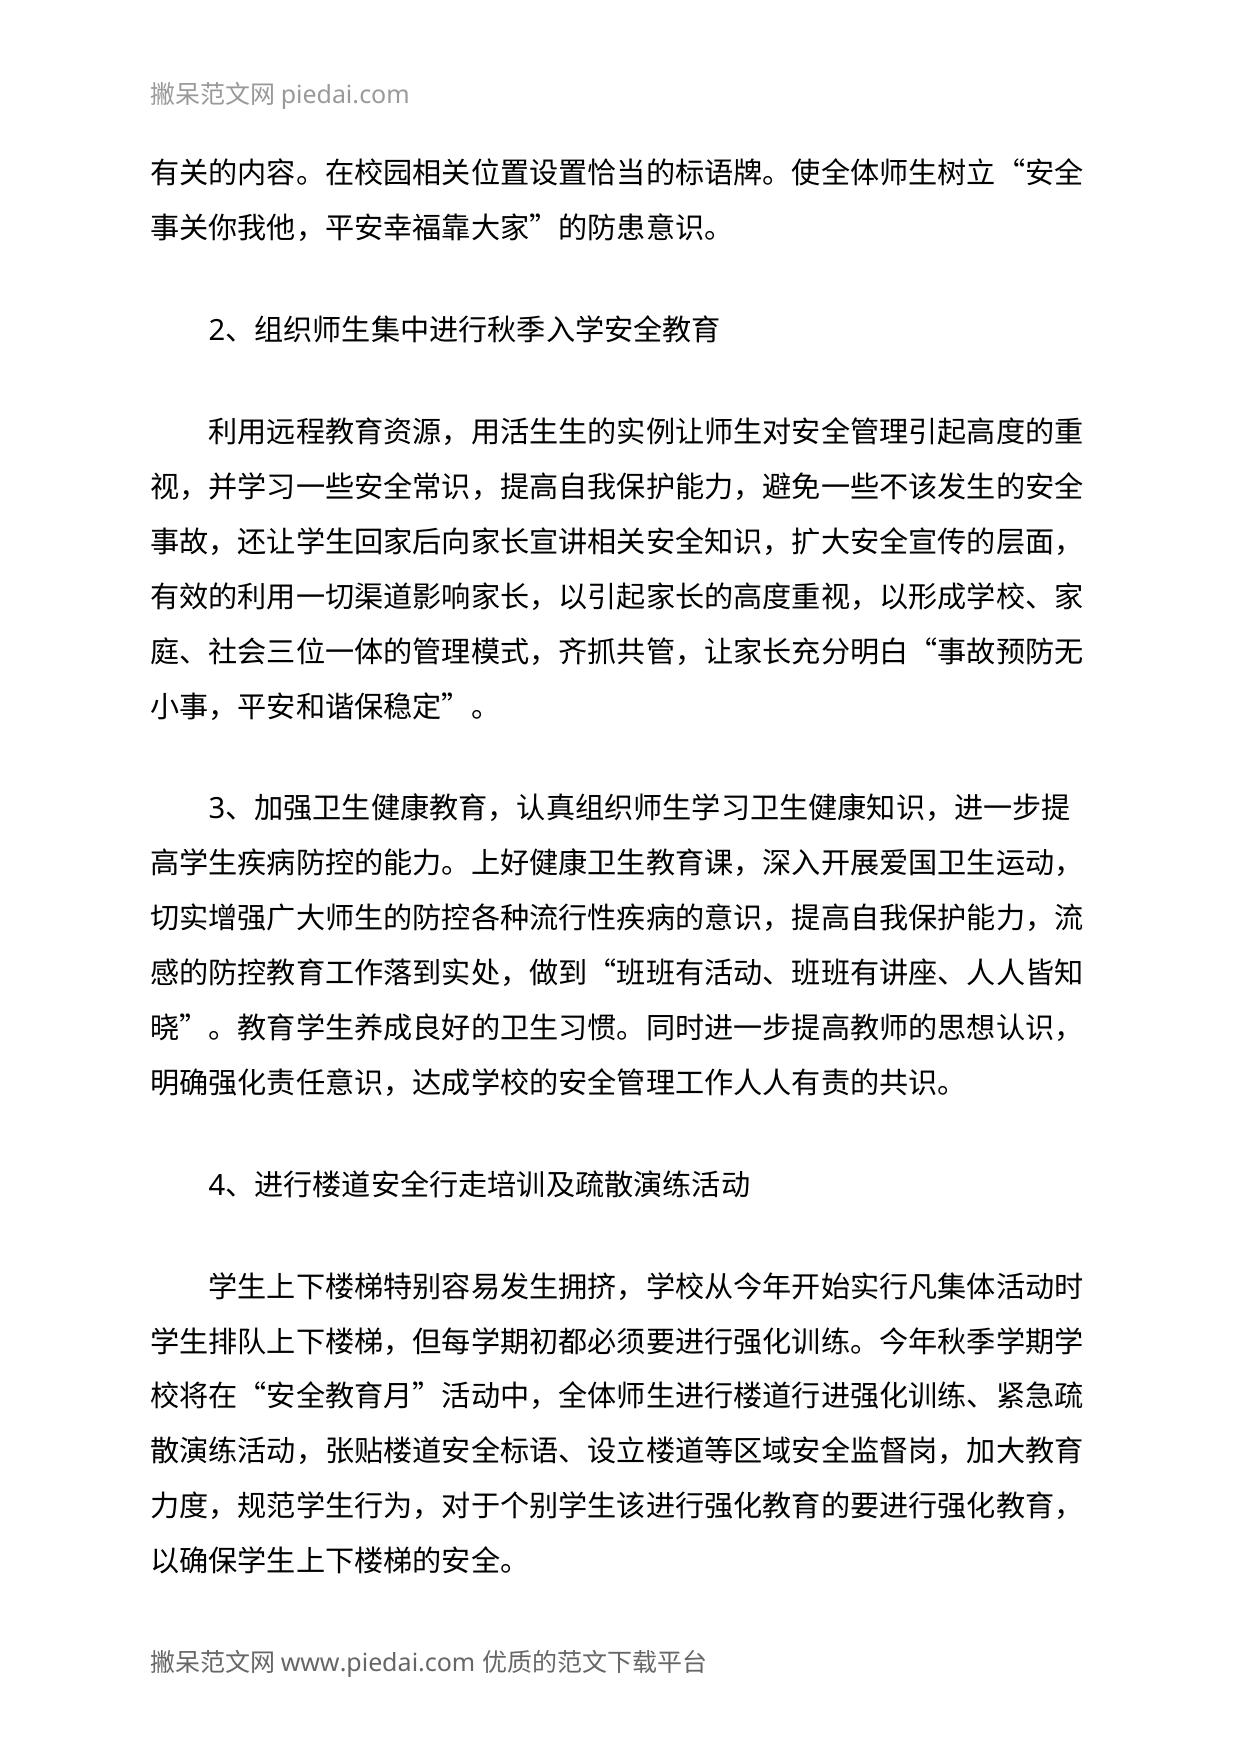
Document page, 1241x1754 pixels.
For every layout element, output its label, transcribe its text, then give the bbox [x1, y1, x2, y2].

text 学生上下楼梯特别容易发生拥挤，学校从今年开始实行凡集体活动时学生排队上下楼梯，但每学期初都必须要进行强化训练。今年秋季学期学校将在“安全教育月”活动中，全体师生进行楼道行进强化训练、紧急疏散演练活动，张贴楼道安全标语、设立楼道等区域安全监督岗，加大教育力度，规范学生行为，对于个别学生该进行强化教育的要进行强化教育，以确保学生上下楼梯的安全。 [150, 1263, 1090, 1580]
text 4、进行楼道安全行走培训及疏散演练活动 [150, 1161, 1090, 1204]
text 3、加强卫生健康教育，认真组织师生学习卫生健康知识，进一步提高学生疾病防控的能力。上好健康卫生教育课，深入开展爱国卫生运动，切实增强广大师生的防控各种流行性疾病的意识，提高自我保护能力，流感的防控教育工作落到实处，做到“班班有活动、班班有讲座、人人皆知晓”。教育学生养成良好的卫生习惯。同时进一步提高教师的思想认识，明确强化责任意识，达成学校的安全管理工作人人有责的共识。 [150, 785, 1090, 1102]
text 2、组织师生集中进行秋季入学安全教育 [150, 307, 1090, 349]
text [150, 150, 1090, 247]
text 利用远程教育资源，用活生生的实例让师生对安全管理引起高度的重视，并学习一些安全常识，提高自我保护能力，避免一些不该发生的安全事故，还让学生回家后向家长宣讲相关安全知识，扩大安全宣传的层面，有效的利用一切渠道影响家长，以引起家长的高度重视，以形成学校、家庭、社会三位一体的管理模式，齐抓共管，让家长充分明白“事故预防无小事，平安和谐保稳定”。 [150, 409, 1090, 725]
